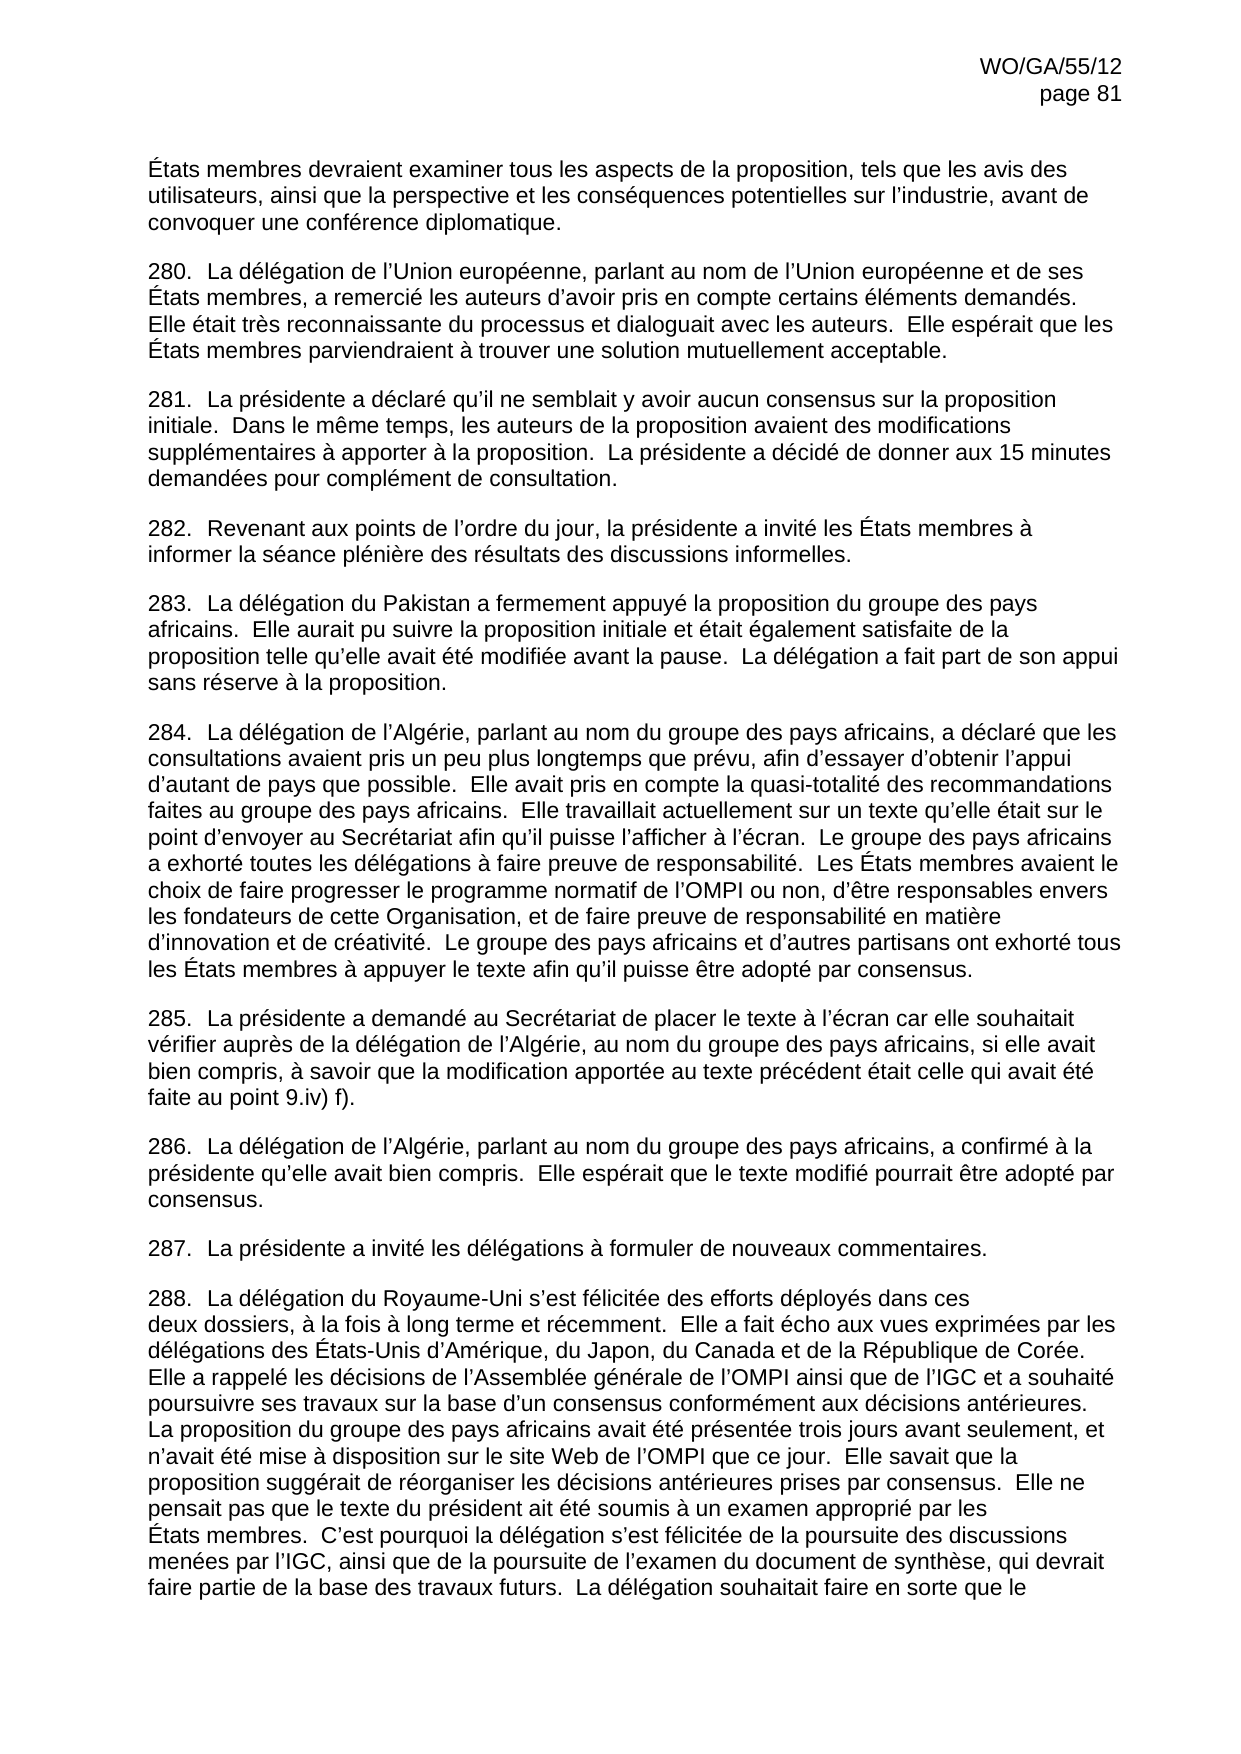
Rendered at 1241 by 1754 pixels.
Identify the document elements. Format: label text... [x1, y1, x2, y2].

text La présidente a invité les délégations à formuler de nouveaux commentaires. [148, 1235, 1122, 1262]
text La présidente a déclaré qu’il ne semblait y avoir aucun consensus sur la proposition initiale. Dans le même temps, les auteurs de la proposition avaient des modifications supplémentaires à apporter à la proposition. La présidente a décidé de donner aux 15 minutes demandées pour complément de consultation. [148, 386, 1122, 492]
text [148, 1284, 1122, 1601]
text La délégation du Pakistan a fermement appuyé la proposition du groupe des pays africains. Elle aurait pu suivre la proposition initiale et était également satisfaite de la proposition telle qu’elle avait été modifiée avant la pause. La délégation a fait part de son appui sans réserve à la proposition. [148, 590, 1122, 696]
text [148, 156, 1122, 235]
text Revenant aux points de l’ordre du jour, la présidente a invité les États membres à informer la séance plénière des résultats des discussions informelles. [148, 514, 1122, 567]
text La délégation de l’Algérie, parlant au nom du groupe des pays africains, a déclaré que les consultations avaient pris un peu plus longtemps que prévu, afin d’essayer d’obtenir l’appui d’autant de pays que possible. Elle avait pris en compte la quasi-totalité des recommandations faites au groupe des pays africains. Elle travaillait actuellement sur un texte qu’elle était sur le point d’envoyer au Secrétariat afin qu’il puisse l’afficher à l’écran. Le groupe des pays africains a exhorté toutes les délégations à faire preuve de responsabilité. Les États membres avaient le choix de faire progresser le programme normatif de l’OMPI ou non, d’être responsables envers les fondateurs de cette Organisation, et de faire preuve de responsabilité en matière d’innovation et de créativité. Le groupe des pays africains et d’autres partisans ont exhorté tous les États membres à appuyer le texte afin qu’il puisse être adopté par consensus. [148, 718, 1122, 982]
text La délégation de l’Algérie, parlant au nom du groupe des pays africains, a confirmé à la présidente qu’elle avait bien compris. Elle espérait que le texte modifié pourrait être adopté par consensus. [148, 1133, 1122, 1212]
text La délégation de l’Union européenne, parlant au nom de l’Union européenne et de ses États membres, a remercié les auteurs d’avoir pris en compte certains éléments demandés. Elle était très reconnaissante du processus et dialoguait avec les auteurs. Elle espérait que les États membres parviendraient à trouver une solution mutuellement acceptable. [148, 258, 1122, 363]
text La présidente a demandé au Secrétariat de placer le texte à l’écran car elle souhaitait vérifier auprès de la délégation de l’Algérie, au nom du groupe des pays africains, si elle avait bien compris, à savoir que la modification apportée au texte précédent était celle qui avait été faite au point 9.iv) f). [148, 1005, 1122, 1110]
